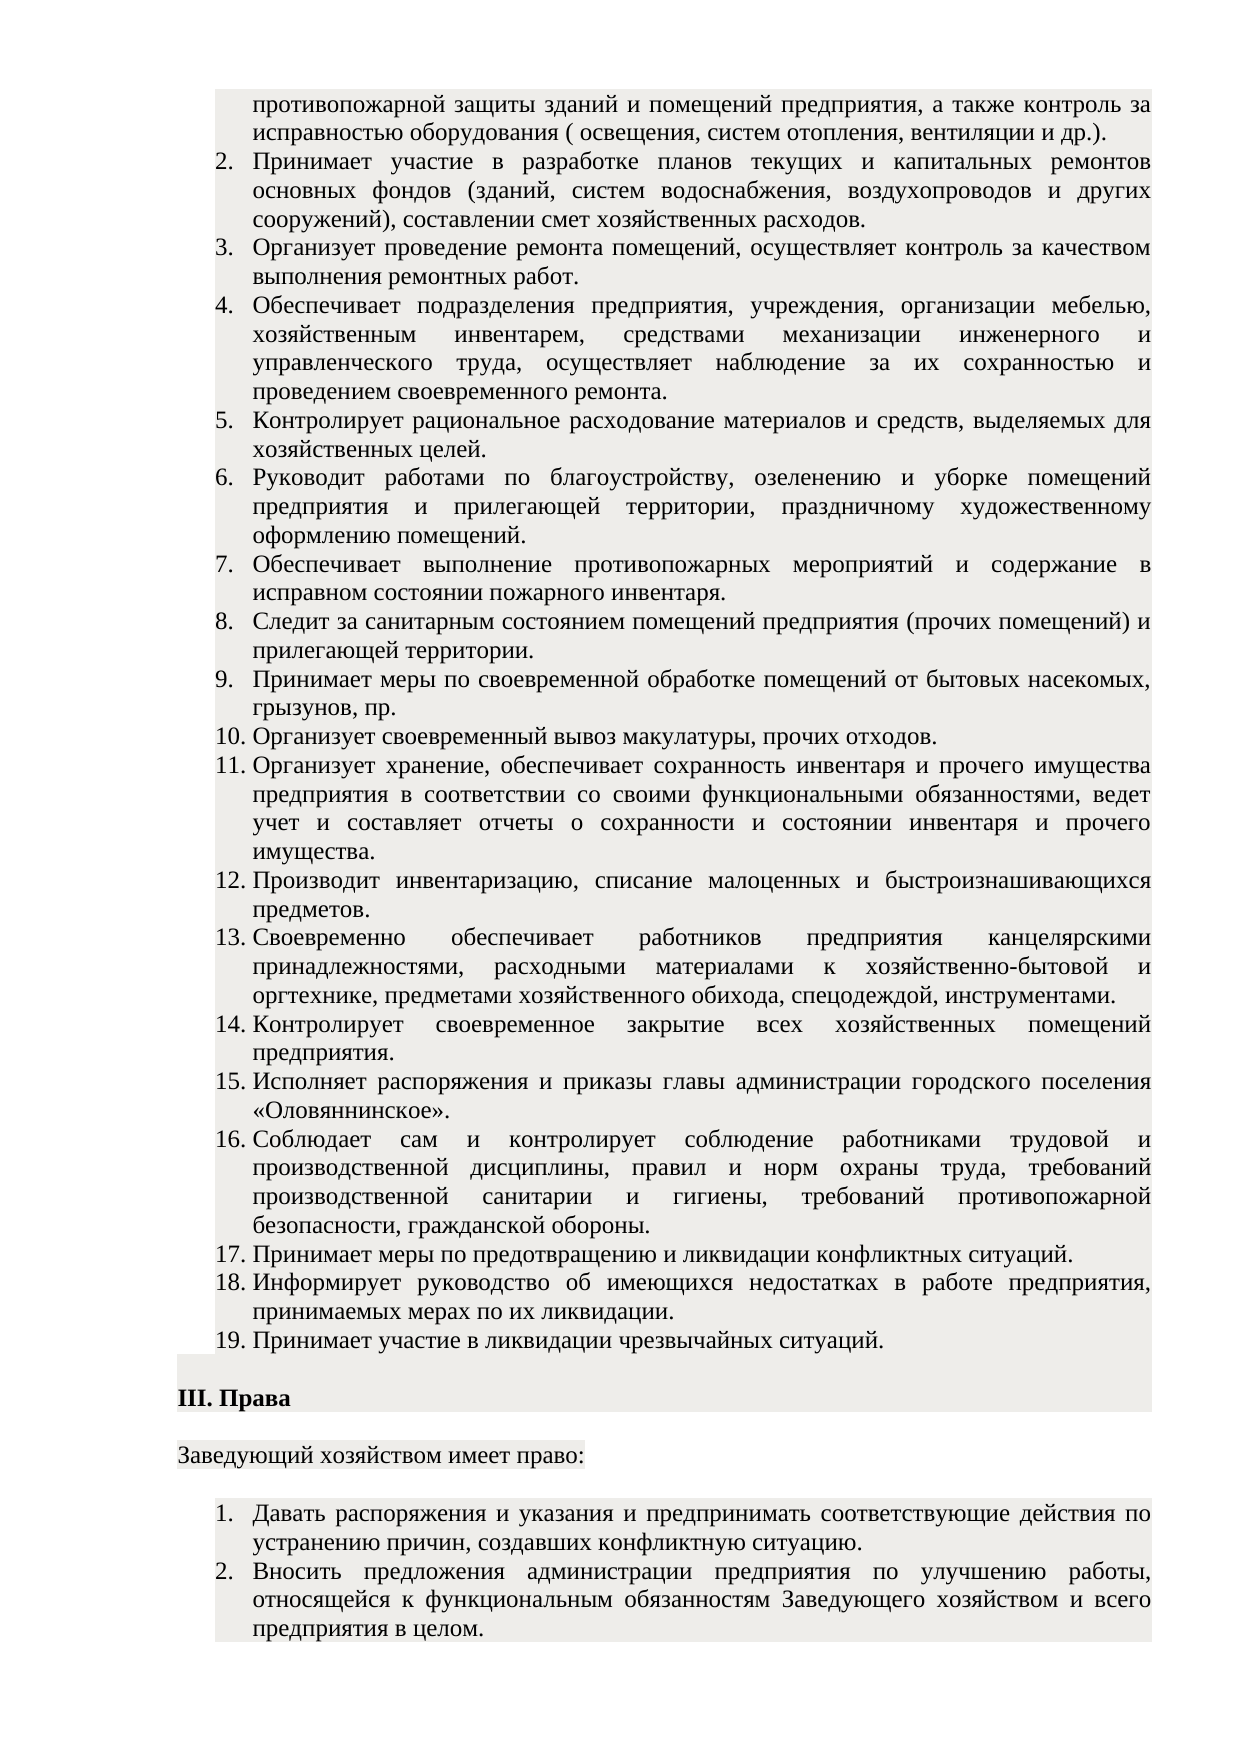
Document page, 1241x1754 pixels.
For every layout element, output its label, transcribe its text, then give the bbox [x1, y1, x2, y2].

list Принимает меры по своевременной обработке помещений от бытовых насекомых, грызунов, пр. [215, 664, 1152, 721]
list Обеспечивает подразделения предприятия, учреждения, организации мебелью, хозяйственным инвентарем, средствами механизации инженерного и управленческого труда, осуществляет наблюдение за их сохранностью и проведением своевременного ремонта. [215, 290, 1152, 405]
list Принимает участие в ликвидации чрезвычайных ситуаций. [215, 1325, 1152, 1354]
list Следит за санитарным состоянием помещений предприятия (прочих помещений) и прилегающей территории. [215, 606, 1152, 664]
list Организует своевременный вывоз макулатуры, прочих отходов. [215, 721, 1152, 750]
list Соблюдает сам и контролирует соблюдение работниками трудовой и производственной дисциплины, правил и норм охраны труда, требований производственной санитарии и гигиены, требований противопожарной безопасности, гражданской обороны. [215, 1124, 1152, 1239]
list Руководит работами по благоустройству, озеленению и уборке помещений предприятия и прилегающей территории, праздничному художественному оформлению помещений. [215, 462, 1152, 549]
text III. Права [177, 1383, 1152, 1412]
list Обеспечивает выполнение противопожарных мероприятий и содержание в исправном состоянии пожарного инвентаря. [215, 549, 1152, 606]
list Давать распоряжения и указания и предпринимать соответствующие действия по устранению причин, создавших конфликтную ситуацию. [215, 1498, 1152, 1556]
list Контролирует своевременное закрытие всех хозяйственных помещений предприятия. [215, 1009, 1152, 1066]
list Информирует руководство об имеющихся недостатках в работе предприятия, принимаемых мерах по их ликвидации. [215, 1267, 1152, 1325]
list Принимает участие в разработке планов текущих и капитальных ремонтов основных фондов (зданий, систем водоснабжения, воздухопроводов и других сооружений), составлении смет хозяйственных расходов. [215, 146, 1152, 232]
list Вносить предложения администрации предприятия по улучшению работы, относящейся к функциональным обязанностям Заведующего хозяйством и всего предприятия в целом. [215, 1556, 1152, 1642]
text Заведующий хозяйством имеет право: [177, 1412, 1152, 1469]
list Организует хранение, обеспечивает сохранность инвентаря и прочего имущества предприятия в соответствии со своими функциональными обязанностями, ведет учет и составляет отчеты о сохранности и состоянии инвентаря и прочего имущества. [215, 750, 1152, 865]
list Производит инвентаризацию, списание малоценных и быстроизнашивающихся предметов. [215, 865, 1152, 922]
list Своевременно обеспечивает работников предприятия канцелярскими принадлежностями, расходными материалами к хозяйственно-бытовой и оргтехнике, предметами хозяйственного обихода, спецодеждой, инструментами. [215, 922, 1152, 1009]
list Организует проведение ремонта помещений, осуществляет контроль за качеством выполнения ремонтных работ. [215, 232, 1152, 290]
list Принимает меры по предотвращению и ликвидации конфликтных ситуаций. [215, 1239, 1152, 1267]
list Исполняет распоряжения и приказы главы администрации городского поселения «Оловяннинское». [215, 1066, 1152, 1124]
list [215, 89, 1152, 146]
list Контролирует рациональное расходование материалов и средств, выделяемых для хозяйственных целей. [215, 405, 1152, 462]
